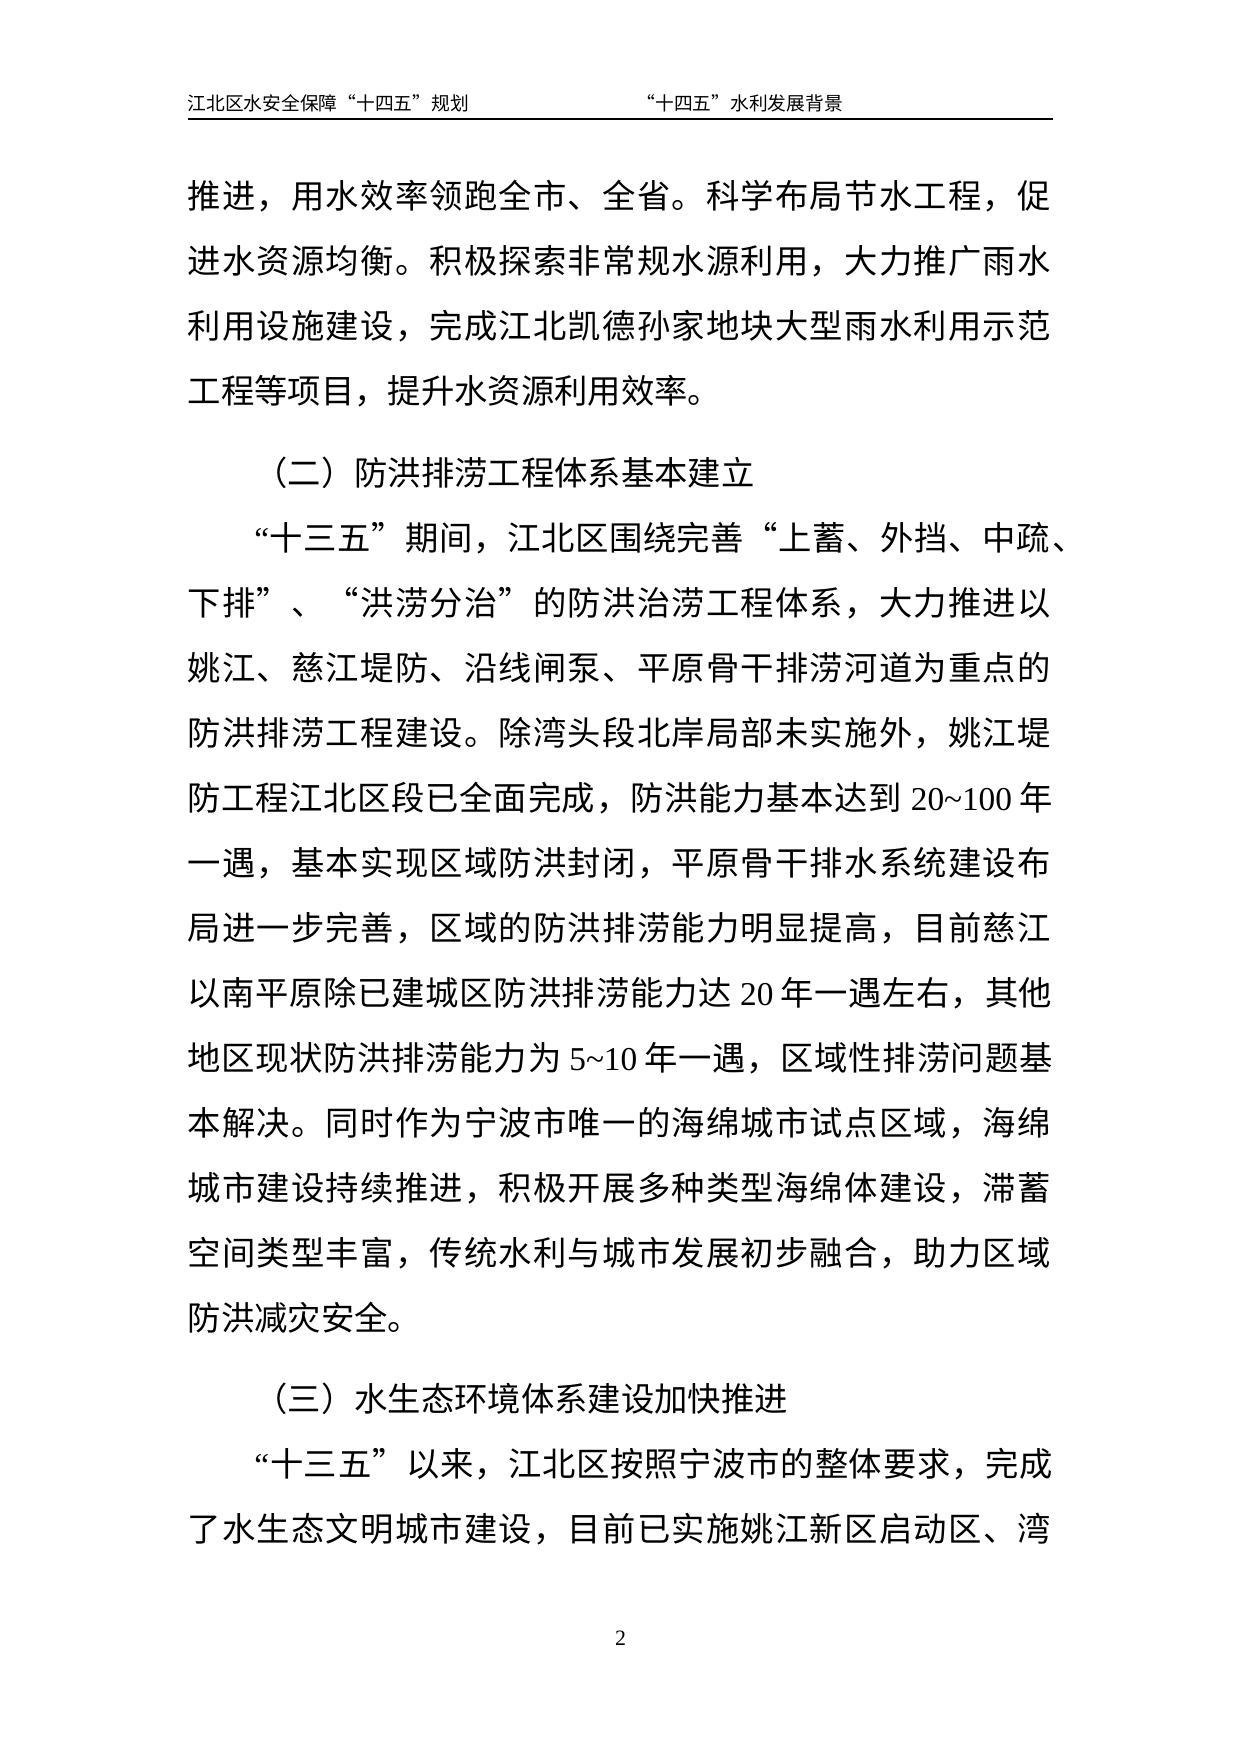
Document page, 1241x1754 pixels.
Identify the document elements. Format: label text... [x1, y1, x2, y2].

text “十三五”期间，江北区围绕完善“上蓄、外挡、中疏、下排”、“洪涝分治”的防洪治涝工程体系，大力推进以姚江、慈江堤防、沿线闸泵、平原骨干排涝河道为重点的防洪排涝工程建设。除湾头段北岸局部未实施外，姚江堤防工程江北区段已全面完成，防洪能力基本达到20~100年一遇，基本实现区域防洪封闭，平原骨干排水系统建设布局进一步完善，区域的防洪排涝能力明显提高，目前慈江以南平原除已建城区防洪排涝能力达20年一遇左右，其他地区现状防洪排涝能力为5~10年一遇，区域性排涝问题基本解决。同时作为宁波市唯一的海绵城市试点区域，海绵城市建设持续推进，积极开展多种类型海绵体建设，滞蓄空间类型丰富，传统水利与城市发展初步融合，助力区域防洪减灾安全。 [187, 503, 1053, 1348]
text （三）水生态环境体系建设加快推进 [187, 1364, 1053, 1429]
text （二）防洪排涝工程体系基本建立 [187, 438, 1053, 503]
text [187, 1429, 1053, 1559]
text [187, 162, 1053, 422]
